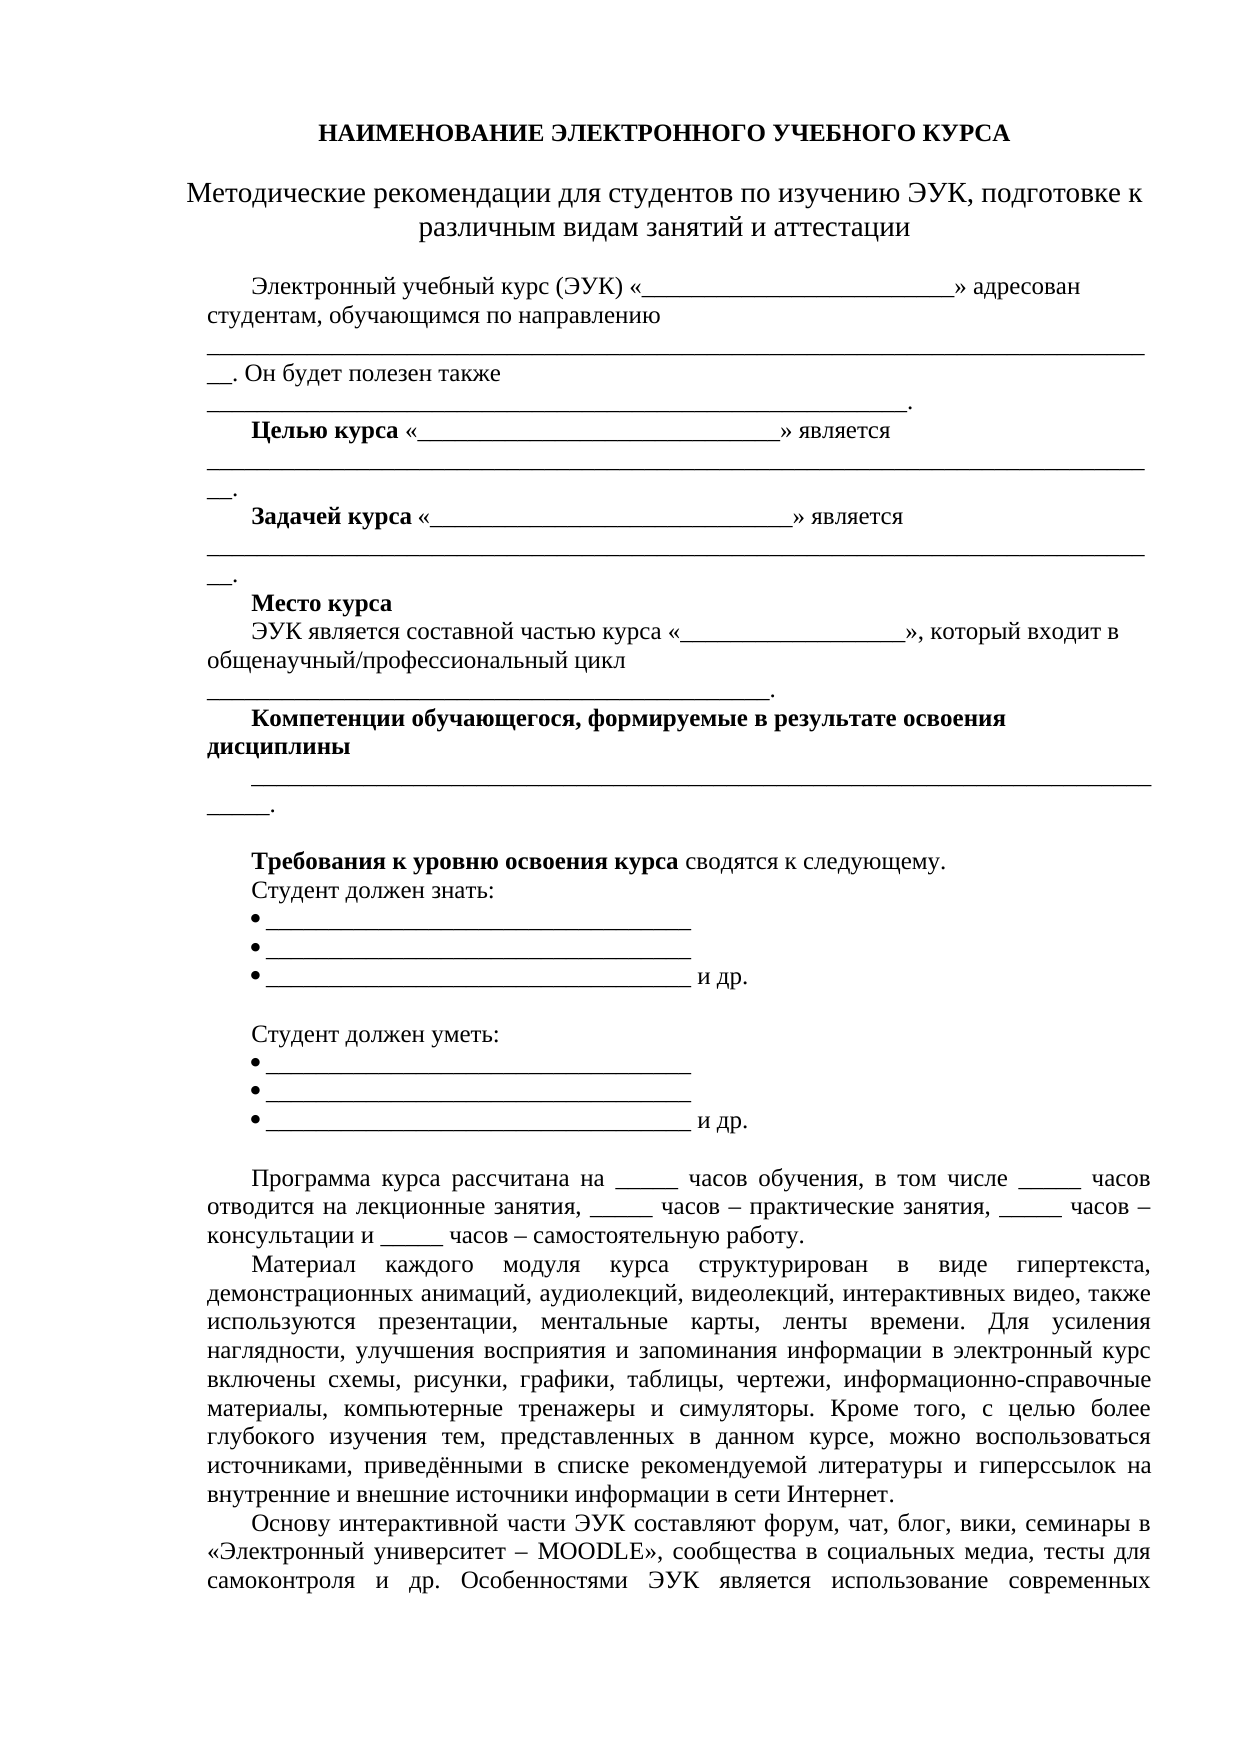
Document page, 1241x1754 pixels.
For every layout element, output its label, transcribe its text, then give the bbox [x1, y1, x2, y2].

list __________________________________ [207, 933, 1152, 961]
list __________________________________ [207, 904, 1152, 933]
text Студент должен уметь: [207, 1019, 1152, 1048]
text Целью курса «_____________________________» является _____________________________________________________________________________. [207, 415, 1152, 501]
text Место курса [207, 588, 1152, 616]
text Материал каждого модуля курса структурирован в виде гипертекста, демонстрационных анимаций, аудиолекций, видеолекций, интерактивных видео, также используются презентации, ментальные карты, ленты времени. Для усиления наглядности, улучшения восприятия и запоминания информации в электронный курс включены схемы, рисунки, графики, таблицы, чертежи, информационно-справочные материалы, компьютерные тренажеры и симуляторы. Кроме того, с целью более глубокого изучения тем, представленных в данном курсе, можно воспользоваться источниками, приведёнными в списке рекомендуемой литературы и гиперссылок на внутренние и внешние источники информации в сети Интернет. [207, 1249, 1152, 1508]
text НАИМЕНОВАНИЕ ЭЛЕКТРОННОГО УЧЕБНОГО КУРСА [177, 118, 1152, 147]
list __________________________________ [207, 1076, 1152, 1105]
text Задачей курса «_____________________________» является _____________________________________________________________________________. [207, 501, 1152, 588]
text Компетенции обучающегося, формируемые в результате освоения дисциплины [207, 703, 1152, 760]
text _____________________________________________________________________________. [207, 760, 1152, 818]
text Студент должен знать: [207, 875, 1152, 904]
text Методические рекомендации для студентов по изучению ЭУК, подготовке к различным видам занятий и аттестации [177, 176, 1152, 243]
list __________________________________ [207, 1048, 1152, 1076]
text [207, 1508, 1152, 1594]
list __________________________________ и др. [207, 1105, 1152, 1134]
text Требования к уровню освоения курса сводятся к следующему. [207, 846, 1152, 875]
text Электронный учебный курс (ЭУК) «_________________________» адресован студентам, обучающимся по направлению _____________________________________________________________________________. Он будет полезен также ________________________________________________________. [207, 271, 1152, 415]
text Программа курса рассчитана на _____ часов обучения, в том числе _____ часов отводится на лекционные занятия, _____ часов – практические занятия, _____ часов – консультации и _____ часов – самостоятельную работу. [207, 1163, 1152, 1249]
list __________________________________ и др. [207, 961, 1152, 990]
text ЭУК является составной частью курса «__________________», который входит в общенаучный/профессиональный цикл _____________________________________________. [207, 616, 1152, 703]
